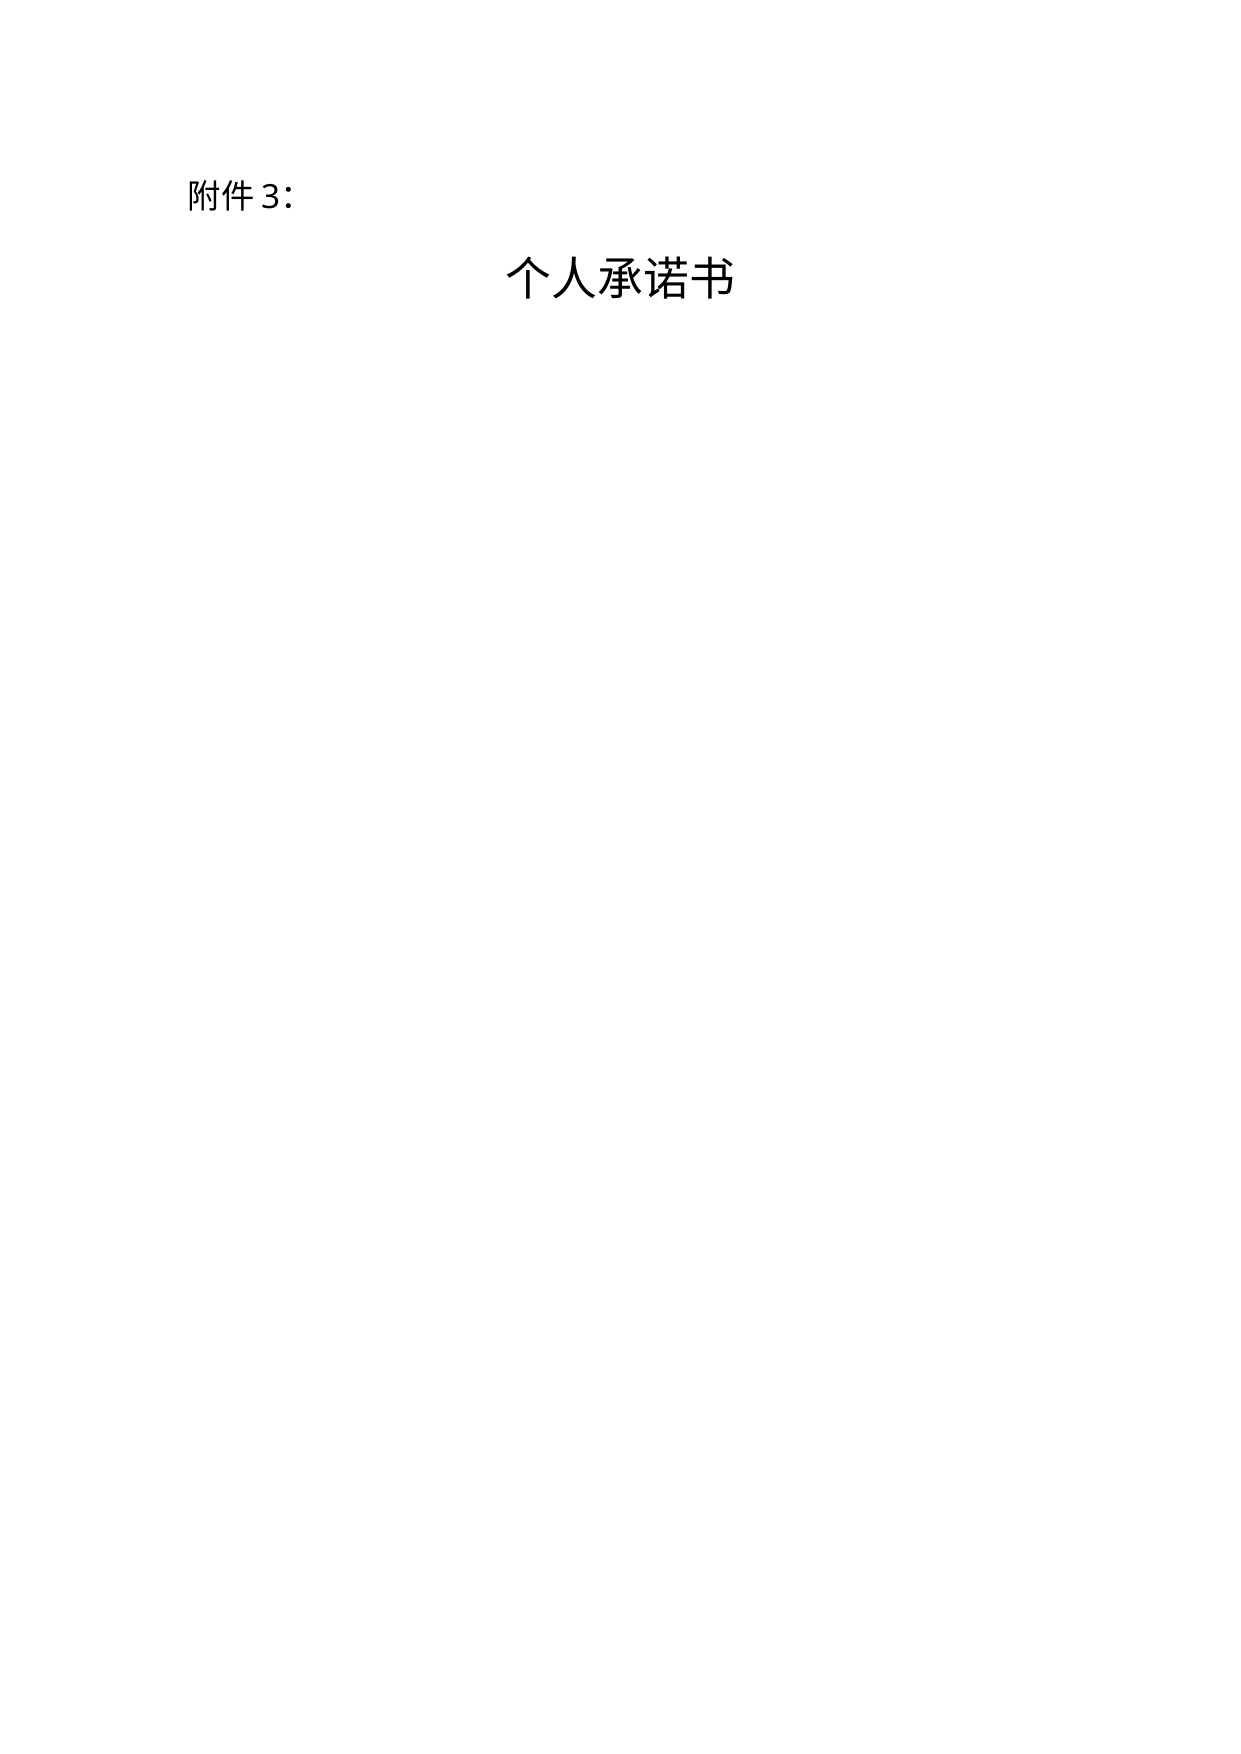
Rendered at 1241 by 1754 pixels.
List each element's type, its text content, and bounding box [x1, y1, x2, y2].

text 附件3： [187, 162, 1053, 227]
text 个人承诺书 [187, 227, 1053, 324]
